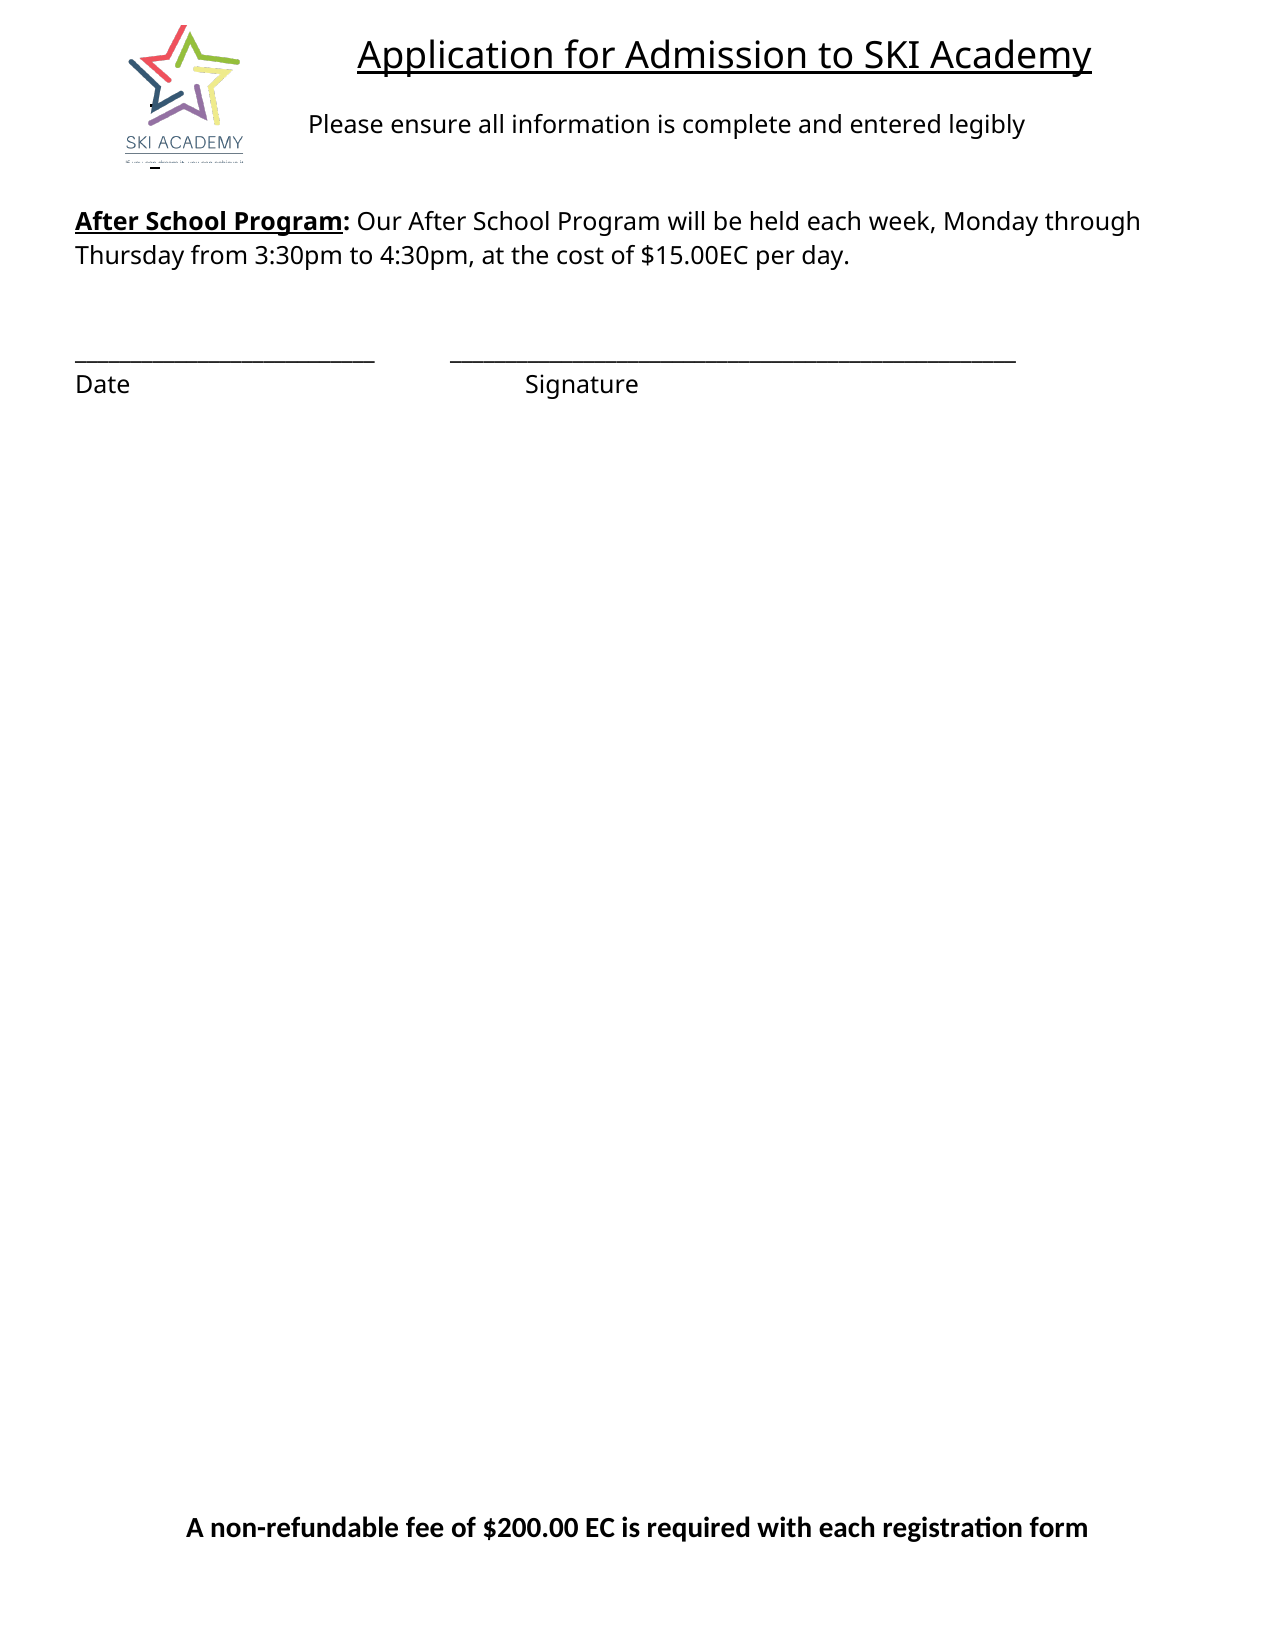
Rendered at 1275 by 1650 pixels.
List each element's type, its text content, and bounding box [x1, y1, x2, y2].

text ___________________________ ___________________________________________________ [75, 332, 1182, 366]
text After School Program: Our After School Program will be held each week, Monday through Thursday from 3:30pm to 4:30pm, at the cost of $15.00EC per day. [75, 203, 1182, 271]
text Date Signature [75, 366, 1182, 401]
